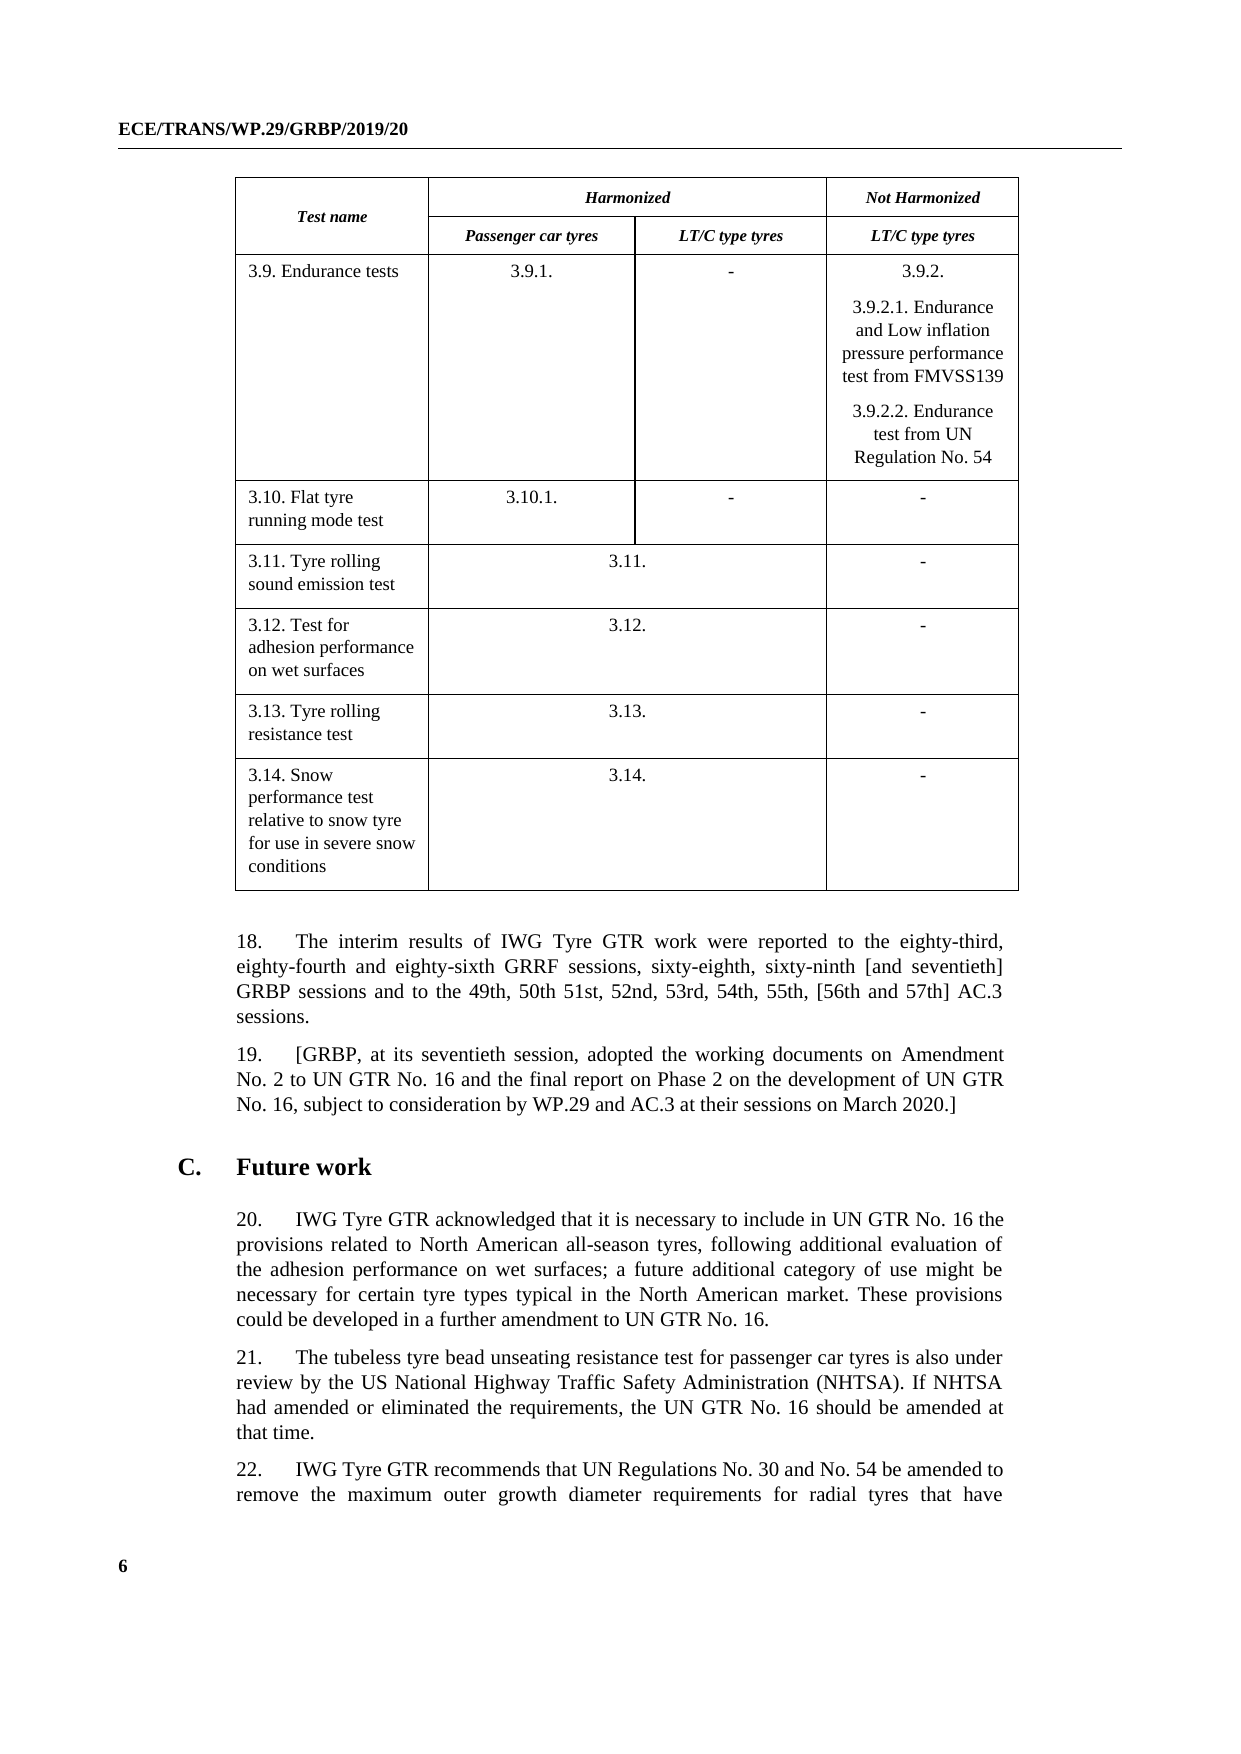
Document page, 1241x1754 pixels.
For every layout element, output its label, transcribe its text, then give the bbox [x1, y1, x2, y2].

table_header Harmonized [429, 178, 826, 216]
table_cell LT/С type tyres [636, 217, 826, 254]
text 21. The tubeless tyre bead unseating resistance test for passenger car tyres is also under review by the US National Highway Traffic Safety Administration (NHTSA). If NHTSA had amended or eliminated the requirements, the UN GTR No. 16 should be amended at that time. [236, 1344, 1004, 1444]
table_cell 3.14. Snow performance test relative to snow tyre for use in severe snow conditions [236, 759, 428, 890]
table_cell Passenger car tyres [429, 217, 634, 254]
table_cell - [827, 759, 1018, 890]
table_header Test name [236, 178, 428, 254]
text 20. IWG Tyre GTR acknowledged that it is necessary to include in UN GTR No. 16 the provisions related to North American all-season tyres, following additional evaluation of the adhesion performance on wet surfaces; a future additional category of use might be necessary for certain tyre types typical in the North American market. These provisions could be developed in a further amendment to UN GTR No. 16. [236, 1206, 1004, 1331]
table_cell 3.13. Tyre rolling resistance test [236, 695, 428, 757]
table_cell - [636, 255, 826, 480]
text 19. [GRBP, at its seventieth session, adopted the working documents on Amendment No. 2 to UN GTR No. 16 and the final report on Phase 2 on the development of UN GTR No. 16, subject to consideration by WP.29 and AC.3 at their sessions on March 2020.] [236, 1041, 1004, 1116]
table_cell 3.9.2. 3.9.2.1. Endurance and Low inflation pressure performance test from FMVSS139 3.9.2.2. Endurance test from UN Regulation No. 54 [827, 255, 1018, 480]
text C. Future work [177, 1153, 1004, 1181]
table_header Not Harmonized [827, 178, 1018, 216]
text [236, 1456, 1004, 1506]
table_cell 3.12. [429, 609, 826, 694]
table_cell 3.13. [429, 695, 826, 757]
table_cell 3.11. Tyre rolling sound emission test [236, 545, 428, 607]
table_cell - [827, 609, 1018, 694]
table_cell 3.11. [429, 545, 826, 607]
table_cell 3.9. Endurance tests [236, 255, 428, 480]
table_cell 3.10.1. [429, 481, 634, 544]
table_cell - [827, 695, 1018, 757]
table_cell - [827, 545, 1018, 607]
table_cell 3.12. Test for adhesion performance on wet surfaces [236, 609, 428, 694]
table_cell - [636, 481, 826, 544]
table_cell 3.14. [429, 759, 826, 890]
table_cell - [827, 481, 1018, 544]
text 18. The interim results of IWG Tyre GTR work were reported to the eighty-third, eighty-fourth and eighty-sixth GRRF sessions, sixty-eighth, sixty-ninth [and seventieth] GRBP sessions and to the 49th, 50th 51st, 52nd, 53rd, 54th, 55th, [56th and 57th] AC.3 sessions. [236, 928, 1004, 1028]
table_cell 3.9.1. [429, 255, 634, 480]
table_cell LT/С type tyres [827, 217, 1018, 254]
table_cell 3.10. Flat tyre running mode test [236, 481, 428, 544]
